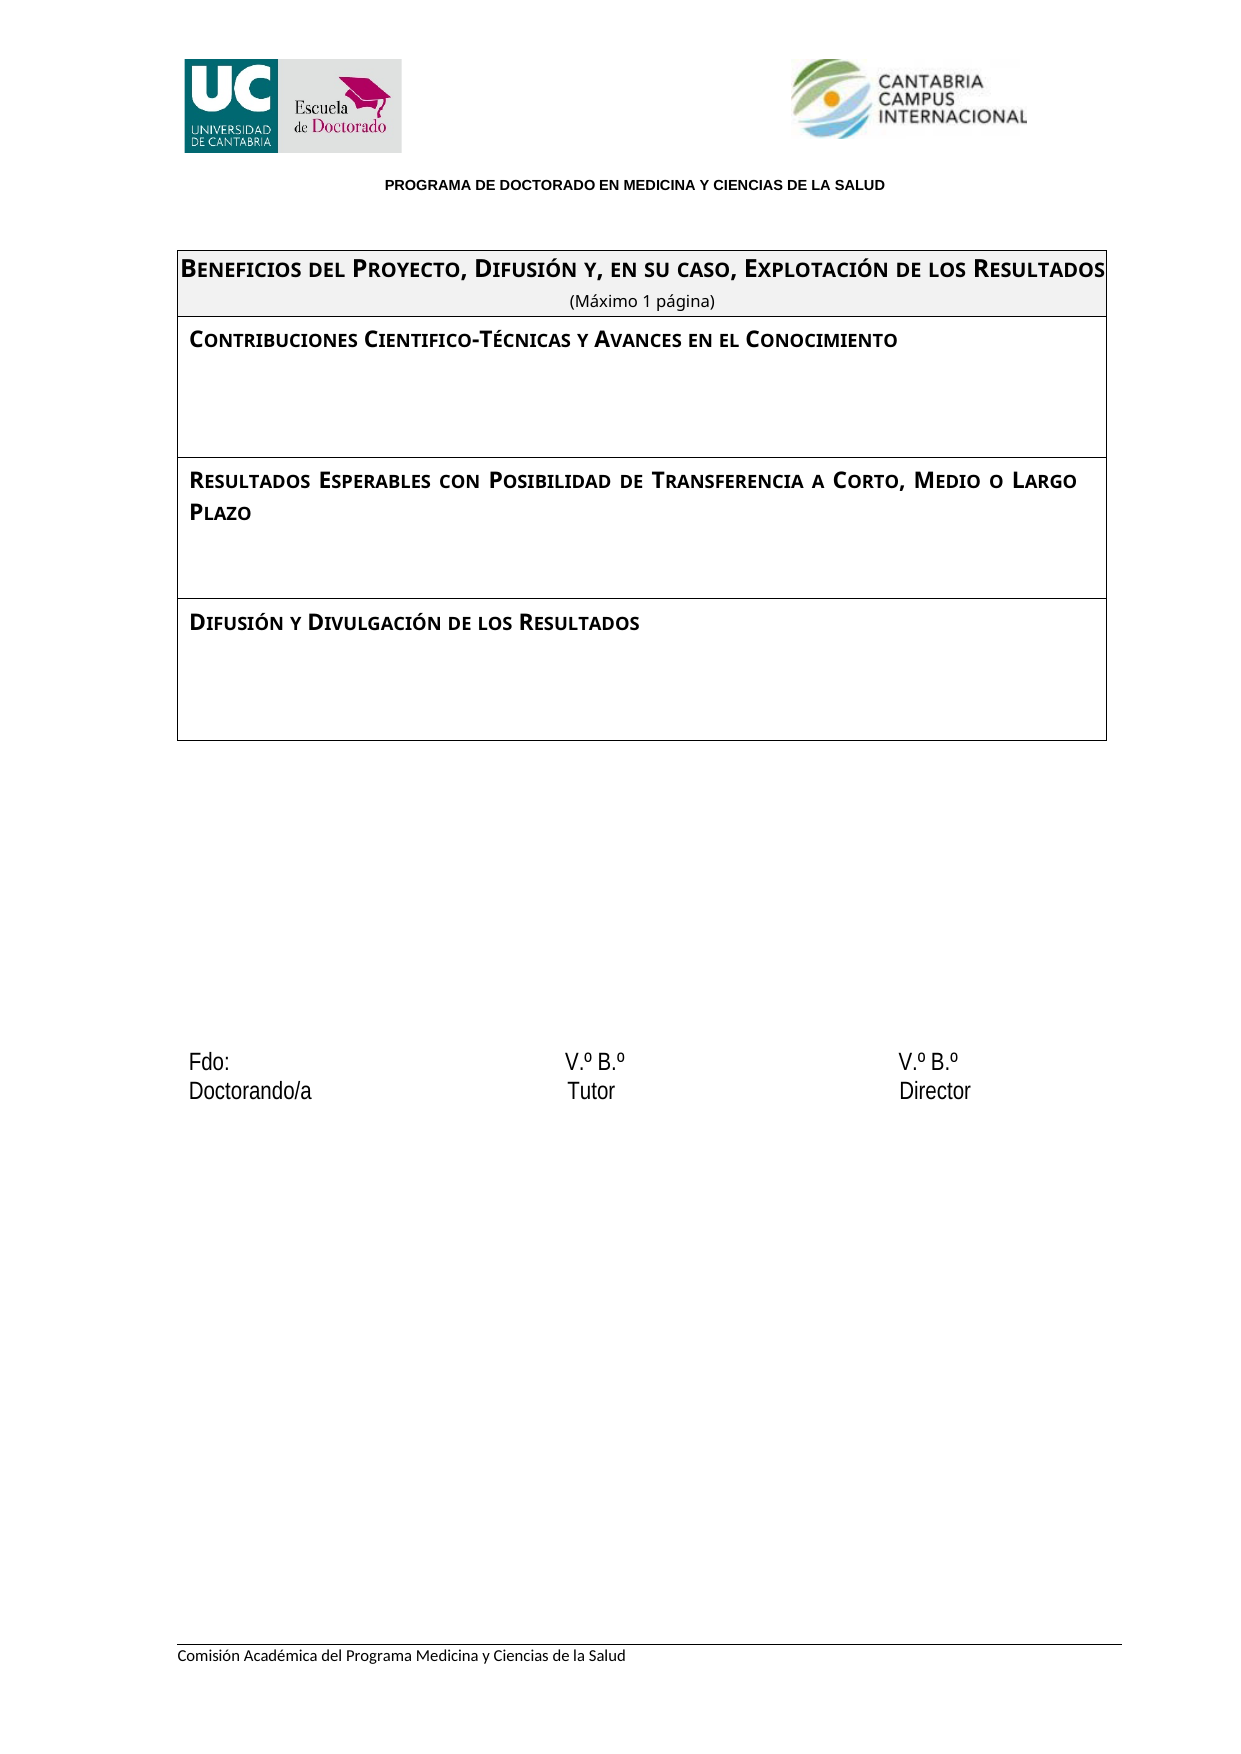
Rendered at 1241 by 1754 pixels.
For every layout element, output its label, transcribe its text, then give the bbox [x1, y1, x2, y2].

text Fdo: V.º B.º V.º B.º [177, 1047, 1122, 1076]
text Doctorando/a Tutor Director [177, 1076, 1122, 1104]
picture [184, 59, 402, 153]
table_cell Resultados Esperables con Posibilidad de Transferencia a Corto, Medio o Largo Plazo [178, 458, 1106, 598]
table_cell Contribuciones Cientifico-Técnicas y Avances en el Conocimiento [178, 317, 1106, 457]
table_header Beneficios del Proyecto, Difusión y, en su caso, Explotación de los Resultados (Máximo 1 página) [178, 251, 1106, 316]
table_cell Difusión y Divulgación de los Resultados [178, 599, 1106, 739]
